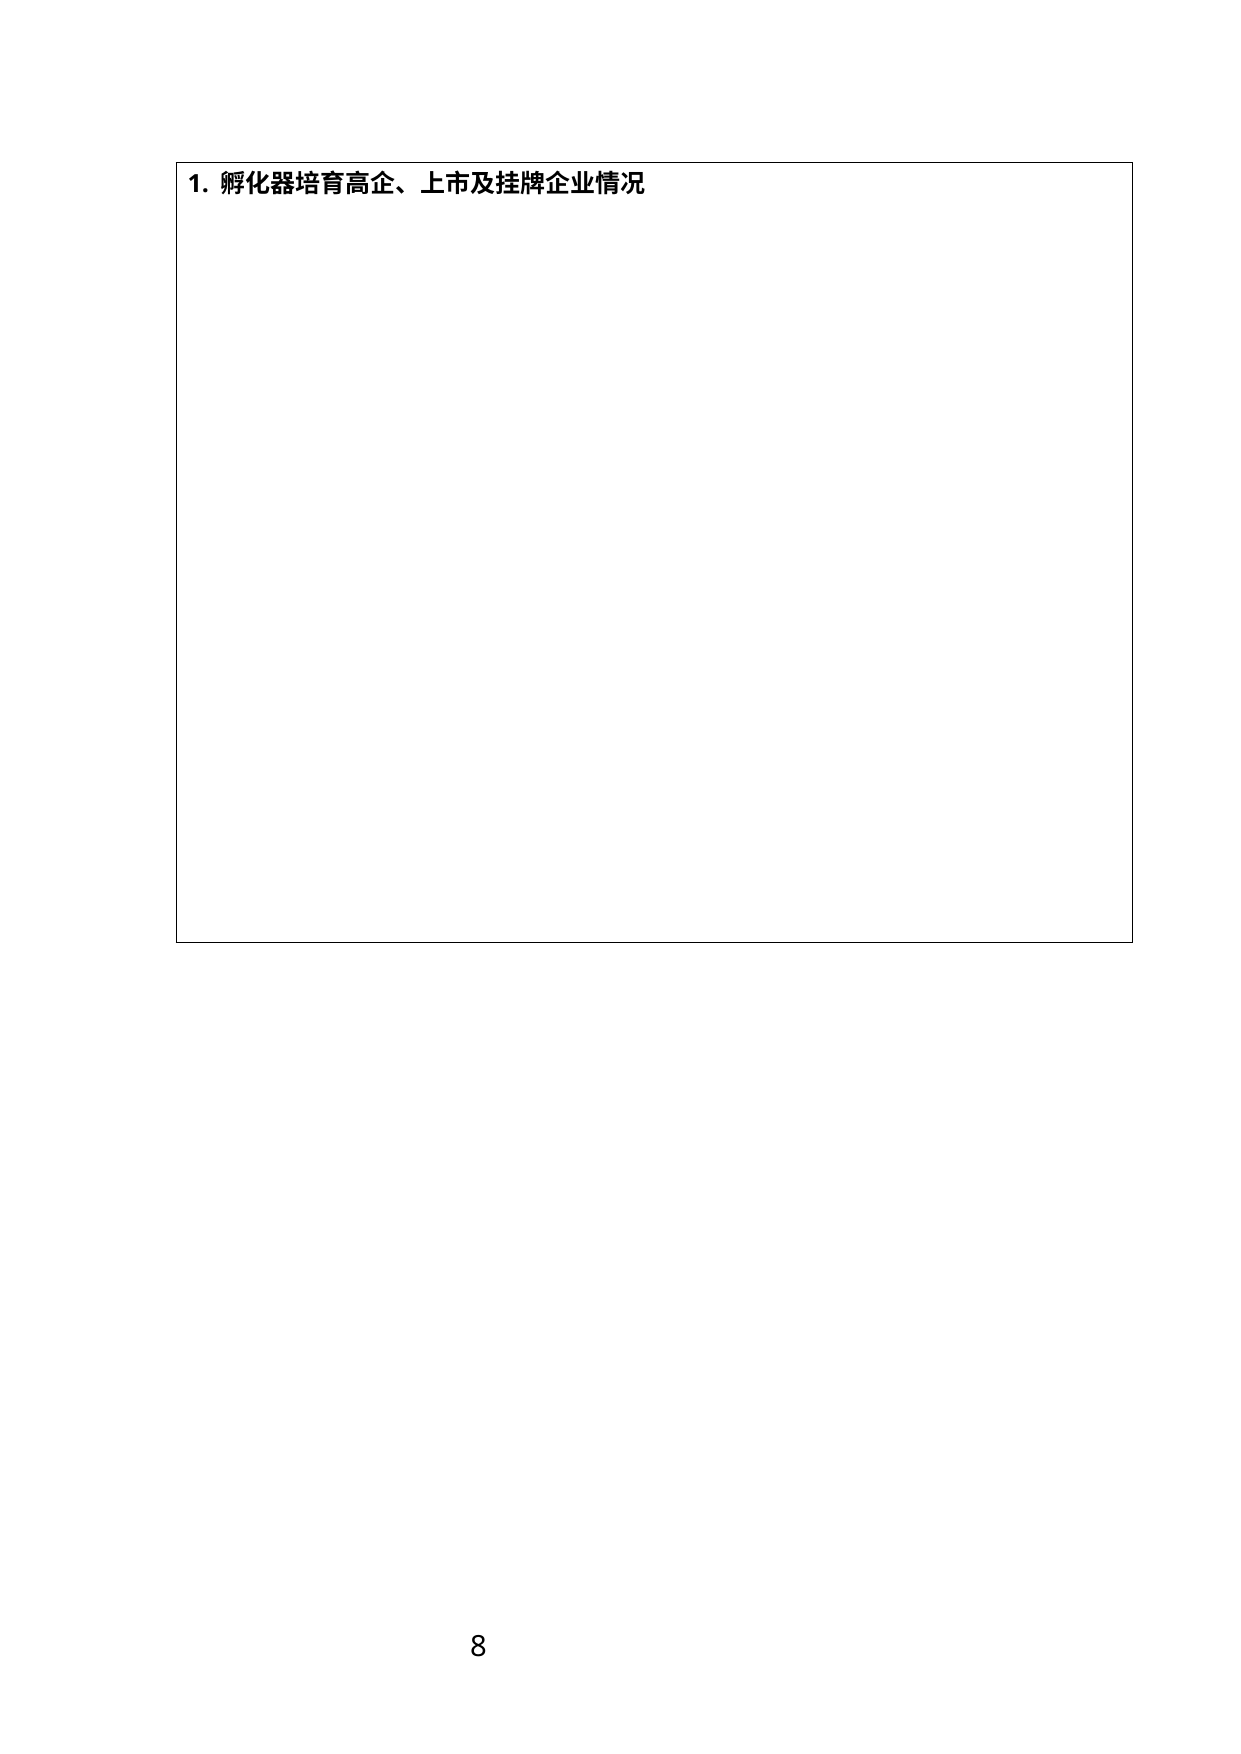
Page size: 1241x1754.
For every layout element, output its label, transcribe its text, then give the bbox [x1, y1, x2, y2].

table_cell 孵化器培育高企、上市及挂牌企业情况 [177, 163, 1132, 942]
